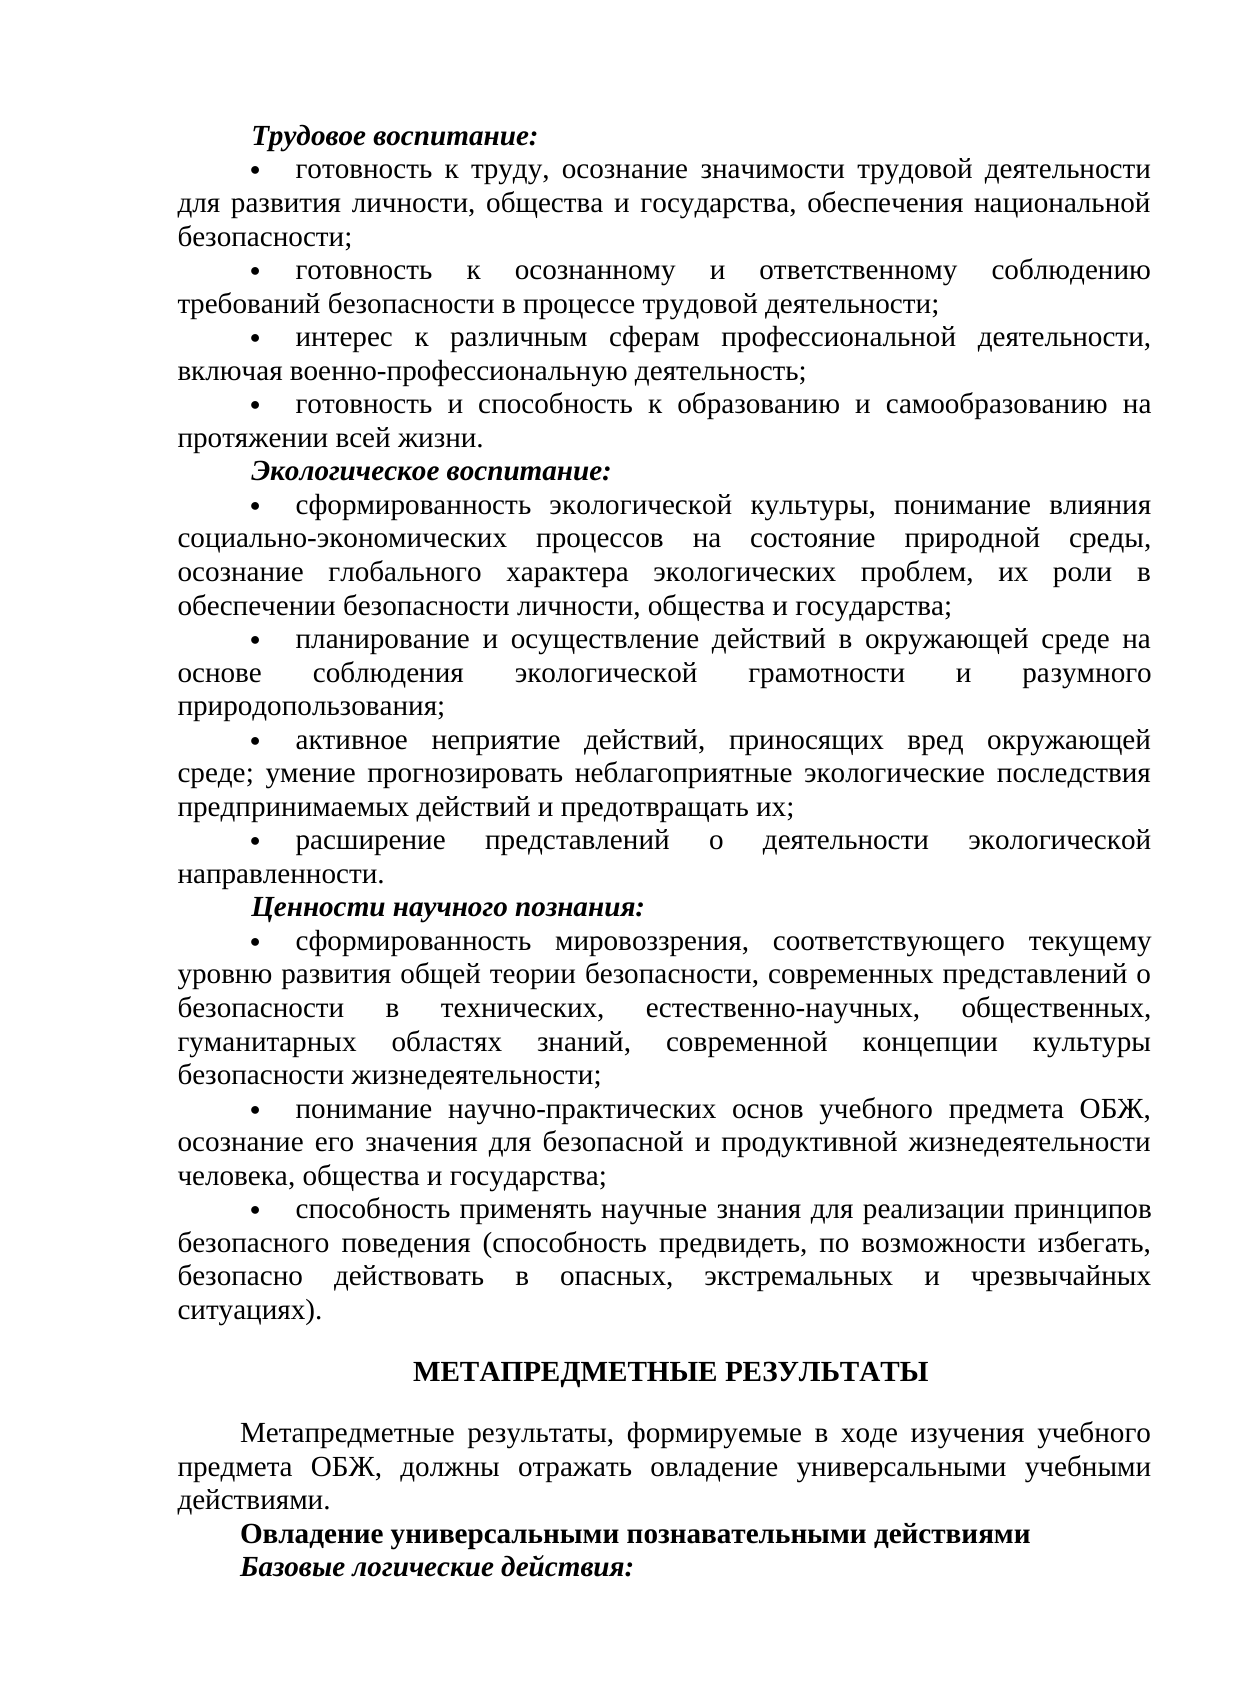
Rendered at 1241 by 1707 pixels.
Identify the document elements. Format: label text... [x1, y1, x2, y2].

list сформированность экологической культуры, понимание влияния социально-экономических процессов на состояние природной среды, осознание глобального характера экологических проблем, их роли в обеспечении безопасности личности, общества и государства; [177, 487, 1152, 621]
text Трудовое воспитание: [177, 118, 1152, 152]
text Экологическое воспитание: [177, 453, 1152, 487]
list планирование и осуществление действий в окружающей среде на основе соблюдения экологической грамотности и ра­зумного природопользования; [177, 621, 1152, 722]
list готовность и способность к образованию и самообразованию на протяжении всей жизни. [177, 386, 1152, 453]
text Овладение универсальными познавательными действиями [177, 1516, 1152, 1549]
list понимание научно-практических основ учебного предмета ОБЖ, осознание его значения для безопасной и продуктивной жизнедеятельности человека, общества и государства; [177, 1091, 1152, 1191]
text Метапредметные результаты, формируемые в ходе изучения учебного предмета ОБЖ, должны отражать овладение универсальными учебными действиями. [177, 1415, 1152, 1516]
text Базовые логические действия: [177, 1549, 1152, 1583]
text МЕТАПРЕДМЕТНЫЕ РЕЗУЛЬТАТЫ [190, 1354, 1152, 1387]
list готовность к труду, осознание значимости трудовой деятельности для развития личности, общества и государства, обеспечения национальной безопасности; [177, 152, 1152, 252]
text Ценности научного познания: [177, 889, 1152, 923]
list расширение представлений о деятельности экологической направленности. [177, 822, 1152, 889]
list сформированность мировоззрения, соответствующего текущему уровню развития общей теории безопасности, современных представлений о безопасности в технических, естественно-научных, общественных, гуманитарных областях знаний, современной концепции культуры безопасности жизнедеятельности; [177, 923, 1152, 1091]
list активное неприятие действий, приносящих вред окружающей среде; умение прогнозировать неблагоприятные экологические последствия предпринимаемых действий и предотвращать их; [177, 722, 1152, 822]
list интерес к различным сферам профессиональной деятельности, включая военно-профессиональную деятельность; [177, 319, 1152, 386]
list способность применять научные знания для реализации прин­ципов безопасного поведения (способность предвидеть, по возможности избегать, безопасно действовать в опасных, экстремальных и чрезвычайных ситуациях). [177, 1191, 1152, 1326]
list готовность к осознанному и ответственному соблюдению требований безопасности в процессе трудовой деятельности; [177, 252, 1152, 319]
